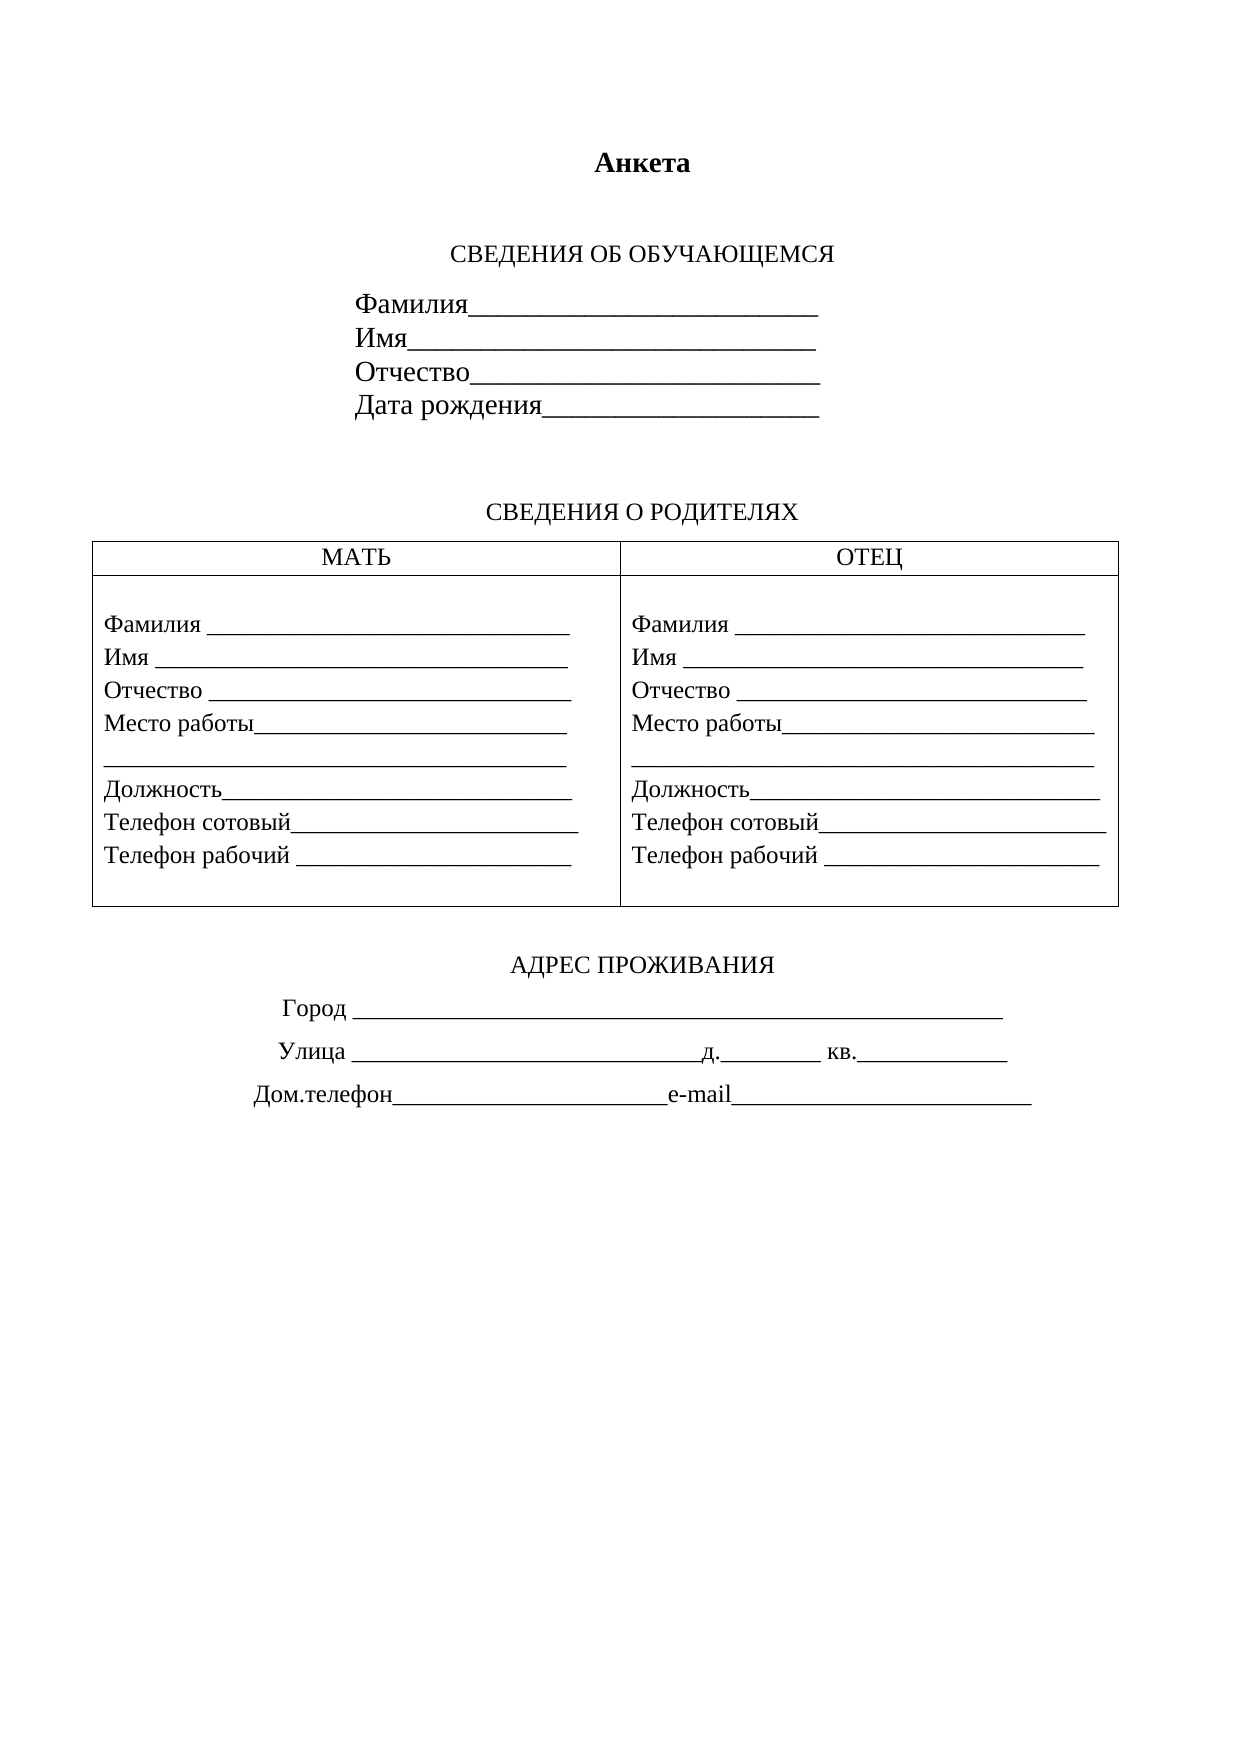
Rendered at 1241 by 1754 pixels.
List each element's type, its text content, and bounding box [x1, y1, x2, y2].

text Дом.телефон______________________e-mail________________________ [103, 1079, 1181, 1108]
text Город ____________________________________________________ [103, 993, 1181, 1022]
table_cell Фамилия ____________________________ Имя ________________________________ Отчество ____________________________ Место работы_________________________ _____________________________________ Должность____________________________ Телефон сотовый_______________________ Телефон рабочий ______________________ [621, 576, 1118, 906]
table_cell Фамилия _____________________________ Имя _________________________________ Отчество _____________________________ Место работы_________________________ _____________________________________ Должность____________________________ Телефон сотовый_______________________ Телефон рабочий ______________________ [93, 576, 620, 906]
text Фамилия________________________ [103, 287, 1181, 320]
table_header ОТЕЦ [621, 542, 1118, 575]
text Дата рождения___________________ [103, 387, 1181, 421]
text Имя____________________________ [103, 320, 1181, 354]
text Улица ____________________________д.________ кв.____________ [103, 1036, 1181, 1065]
text СВЕДЕНИЯ ОБ ОБУЧАЮЩЕМСЯ [103, 239, 1181, 267]
table_header МАТЬ [93, 542, 620, 575]
text Анкета [103, 145, 1181, 179]
text СВЕДЕНИЯ О РОДИТЕЛЯХ [103, 497, 1181, 526]
text АДРЕС ПРОЖИВАНИЯ [103, 950, 1181, 979]
text Отчество________________________ [103, 354, 1181, 387]
